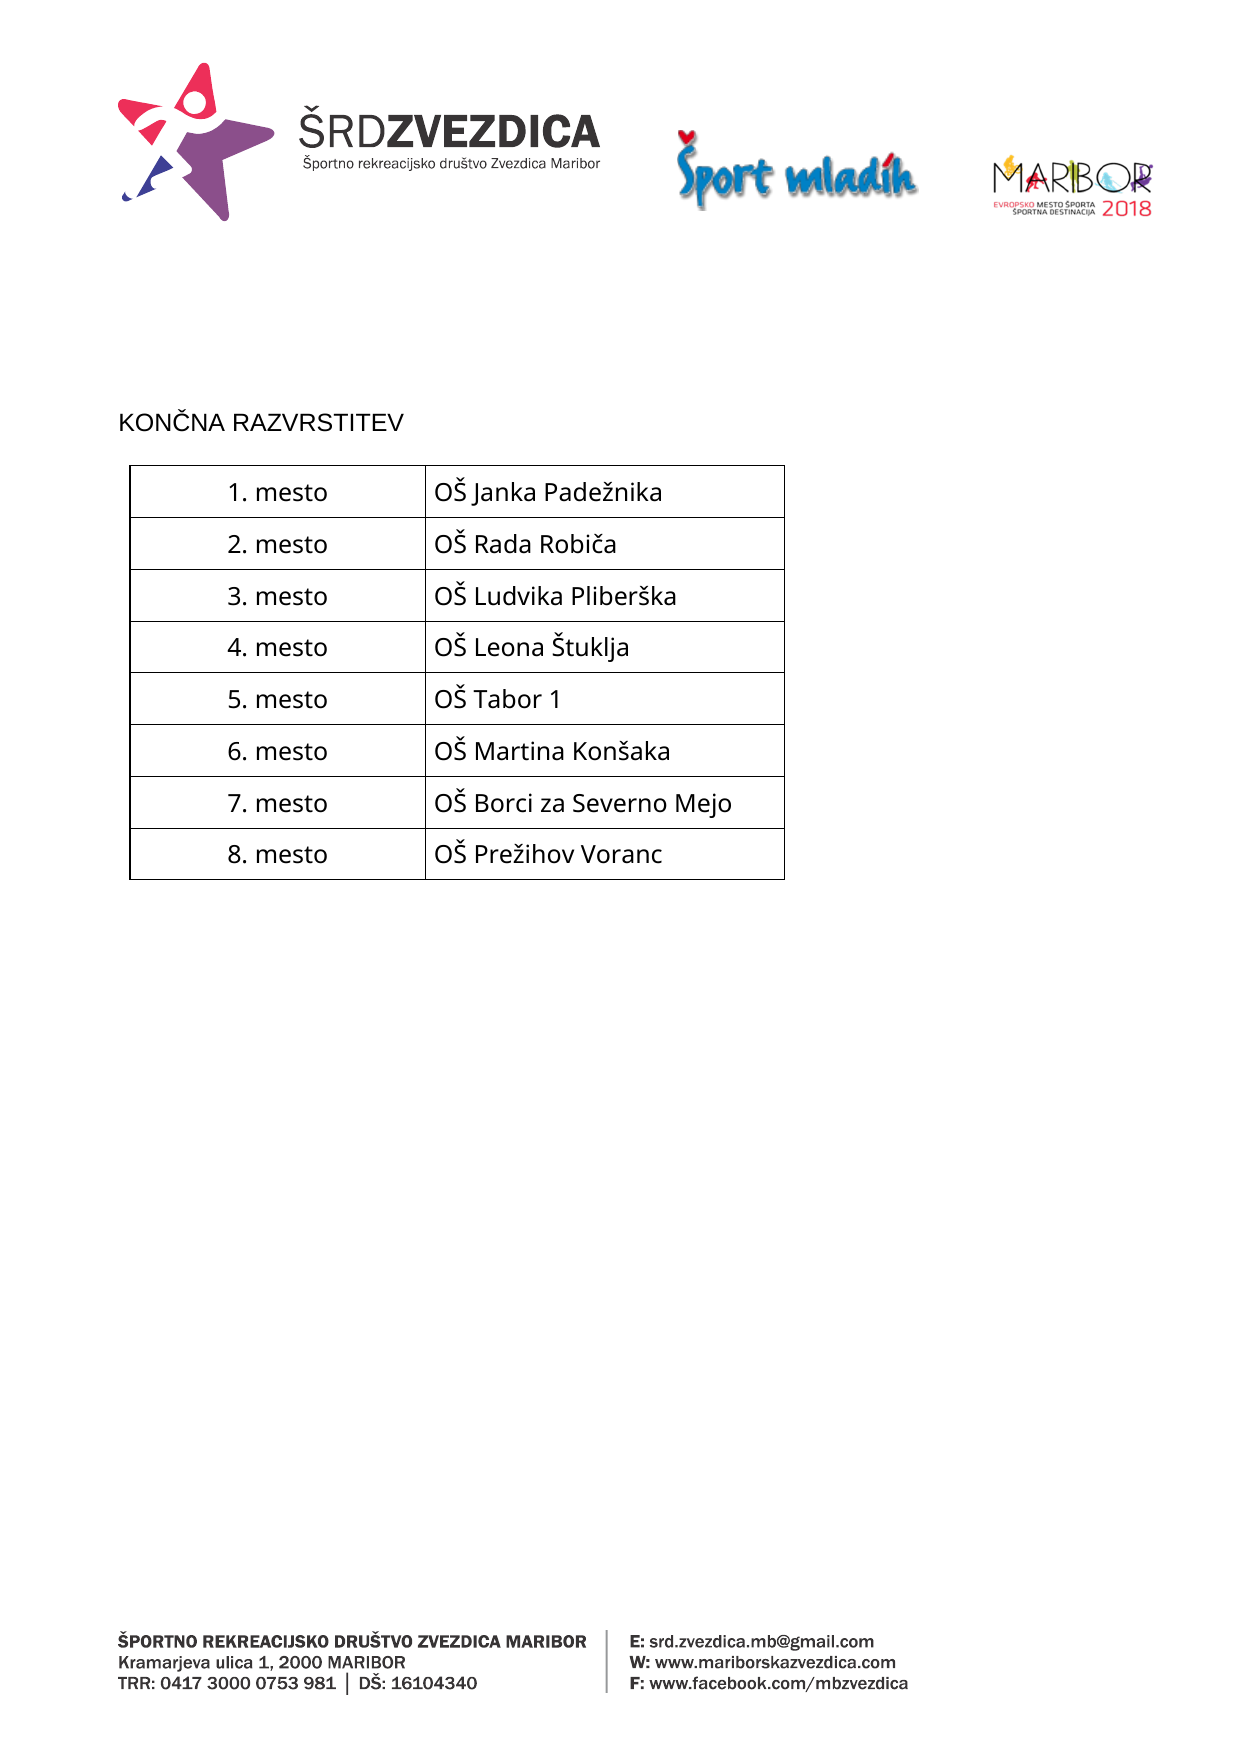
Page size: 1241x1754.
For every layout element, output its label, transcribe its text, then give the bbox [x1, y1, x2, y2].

table_cell OŠ Leona Štuklja [426, 622, 784, 672]
text KONČNA RAZVRSTITEV [118, 408, 1122, 436]
table_cell OŠ Prežihov Voranc [426, 829, 784, 879]
table_cell OŠ Borci za Severno Mejo [426, 777, 784, 828]
table_cell 5. mesto [131, 673, 425, 724]
table_cell 6. mesto [131, 725, 425, 776]
table_header 1. mesto [131, 466, 425, 517]
table_header OŠ Janka Padežnika [426, 466, 784, 517]
table_cell OŠ Ludvika Pliberška [426, 570, 784, 621]
picture [677, 58, 1215, 225]
table_cell OŠ Martina Konšaka [426, 725, 784, 776]
table_cell OŠ Rada Robiča [426, 518, 784, 569]
table_cell 8. mesto [131, 829, 425, 879]
table_cell 3. mesto [131, 570, 425, 621]
table_cell 2. mesto [131, 518, 425, 569]
table_cell OŠ Tabor 1 [426, 673, 784, 724]
table_cell 4. mesto [131, 622, 425, 672]
table_cell 7. mesto [131, 777, 425, 828]
